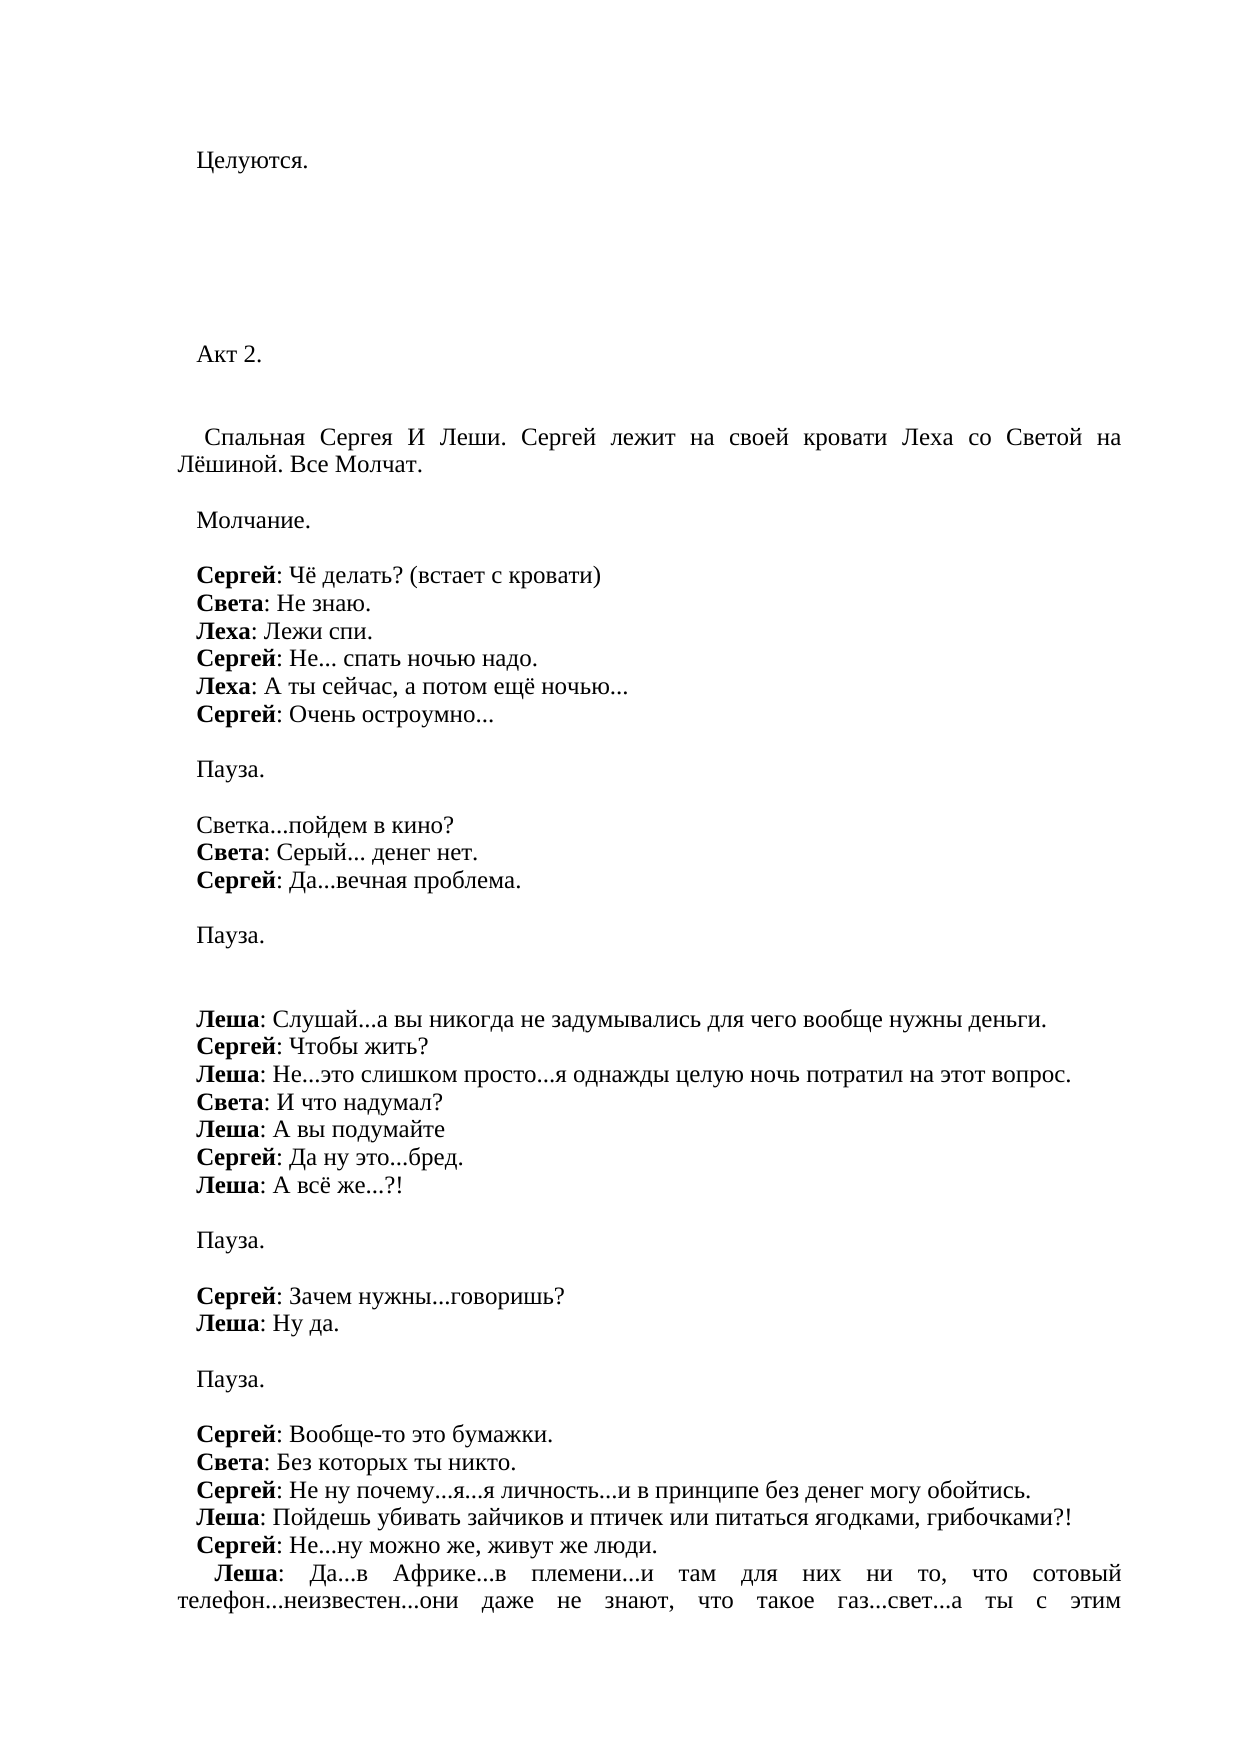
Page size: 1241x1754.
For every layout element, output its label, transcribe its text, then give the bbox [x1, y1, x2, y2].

text Сергей: Чё делать? (встает с кровати) [177, 561, 1122, 589]
text Молчание. [177, 506, 1122, 534]
text Леша: Не...это слишком просто...я однажды целую ночь потратил на этот вопрос. [177, 1060, 1122, 1088]
text Леха: А ты сейчас, а потом ещё ночью... [177, 672, 1122, 700]
text Пауза. [177, 1365, 1122, 1393]
text Сергей: Да...вечная проблема. [177, 866, 1122, 894]
text Леша: Слушай...а вы никогда не задумывались для чего вообще нужны деньги. [177, 1005, 1122, 1032]
text Пауза. [177, 922, 1122, 949]
text Сергей: Чтобы жить? [177, 1032, 1122, 1060]
text Сергей: Зачем нужны...говоришь? [177, 1282, 1122, 1309]
text Пауза. [177, 1226, 1122, 1254]
text Леха: Лежи спи. [177, 617, 1122, 644]
text Акт 2. [177, 340, 1122, 367]
text Светка...пойдем в кино? [177, 811, 1122, 838]
text Пауза. [177, 755, 1122, 783]
text Сергей: Да ну это...бред. [177, 1143, 1122, 1171]
text Леша: А всё же...?! [177, 1171, 1122, 1199]
text Сергей: Вообще-то это бумажки. [177, 1420, 1122, 1448]
text Леша: Пойдешь убивать зайчиков и птичек или питаться ягодками, грибочками?! [177, 1503, 1122, 1531]
text Света: Не знаю. [177, 589, 1122, 617]
text Сергей: Не...ну можно же, живут же люди. [177, 1531, 1122, 1559]
text Сергей: Очень остроумно... [177, 700, 1122, 728]
text Леша: Ну да. [177, 1309, 1122, 1337]
text Света: И что надумал? [177, 1088, 1122, 1116]
text Сергей: Не ну почему...я...я личность...и в принципе без денег могу обойтись. [177, 1476, 1122, 1503]
text Света: Без которых ты никто. [177, 1448, 1122, 1476]
text Сергей: Не... спать ночью надо. [177, 644, 1122, 672]
text Спальная Сергея И Леши. Сергей лежит на своей кровати Леха со Светой на Лёшиной. Все Молчат. [177, 423, 1122, 478]
text Целуются. [177, 146, 1122, 173]
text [177, 1559, 1122, 1614]
text Леша: А вы подумайте [177, 1116, 1122, 1143]
text Света: Серый... денег нет. [177, 838, 1122, 866]
